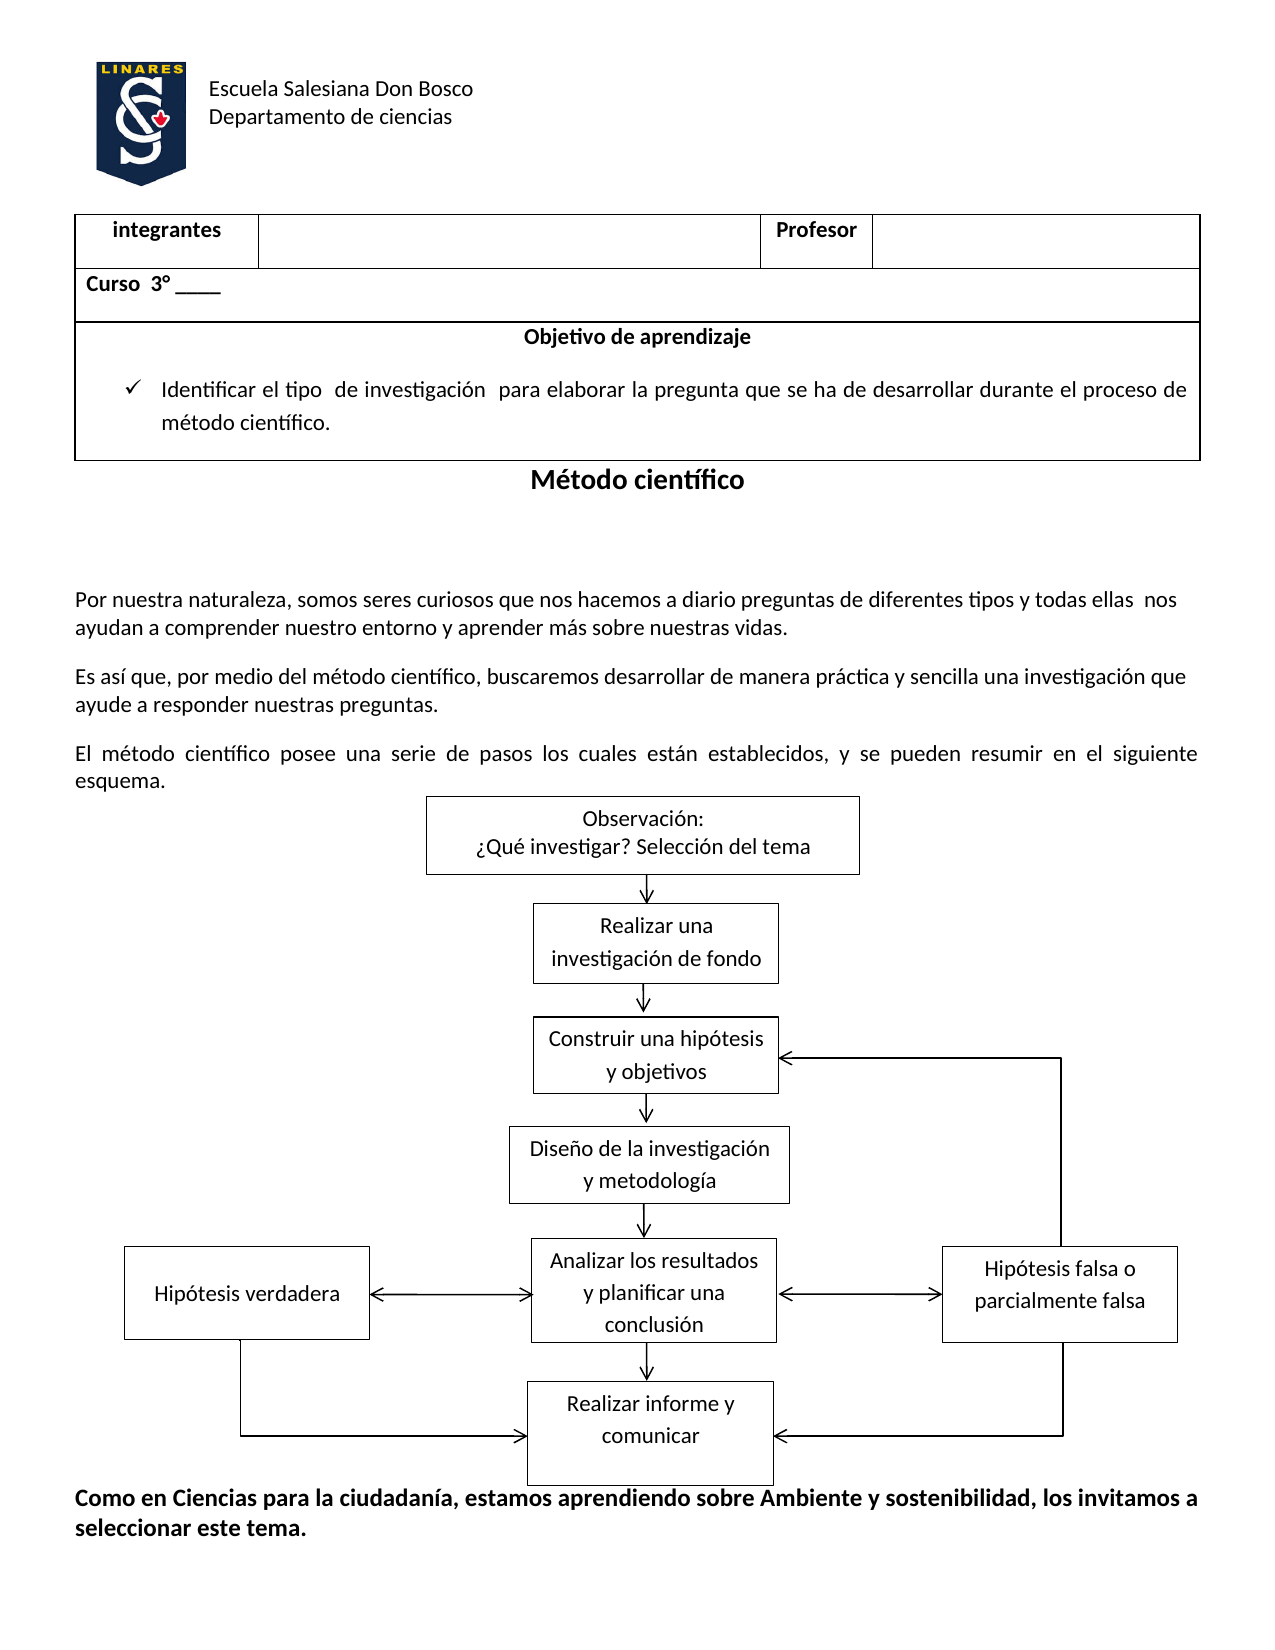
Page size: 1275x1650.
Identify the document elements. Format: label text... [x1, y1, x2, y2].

table_header [259, 215, 760, 268]
table_header Profesor [761, 215, 872, 268]
text Como en Ciencias para la ciudadanía, estamos aprendiendo sobre Ambiente y sostenibilidad, los invitamos a seleccionar este tema. [75, 1482, 1200, 1543]
table_header integrantes [76, 215, 258, 268]
text Es así que, por medio del método científico, buscaremos desarrollar de manera práctica y sencilla una investigación que ayude a responder nuestras preguntas. [75, 662, 1200, 718]
table_cell Objetivo de aprendizaje Identificar el tipo de investigación para elaborar la pregunta que se ha de desarrollar durante el proceso de método científico. [76, 323, 1199, 460]
text El método científico posee una serie de pasos los cuales están establecidos, y se pueden resumir en el siguiente esquema. [75, 739, 1200, 795]
table_header [873, 215, 1199, 268]
picture [87, 53, 194, 188]
text Por nuestra naturaleza, somos seres curiosos que nos hacemos a diario preguntas de diferentes tipos y todas ellas nos ayudan a comprender nuestro entorno y aprender más sobre nuestras vidas. [75, 585, 1200, 641]
table_cell Curso 3° ____ [76, 269, 1199, 321]
text Método científico [75, 461, 1200, 497]
